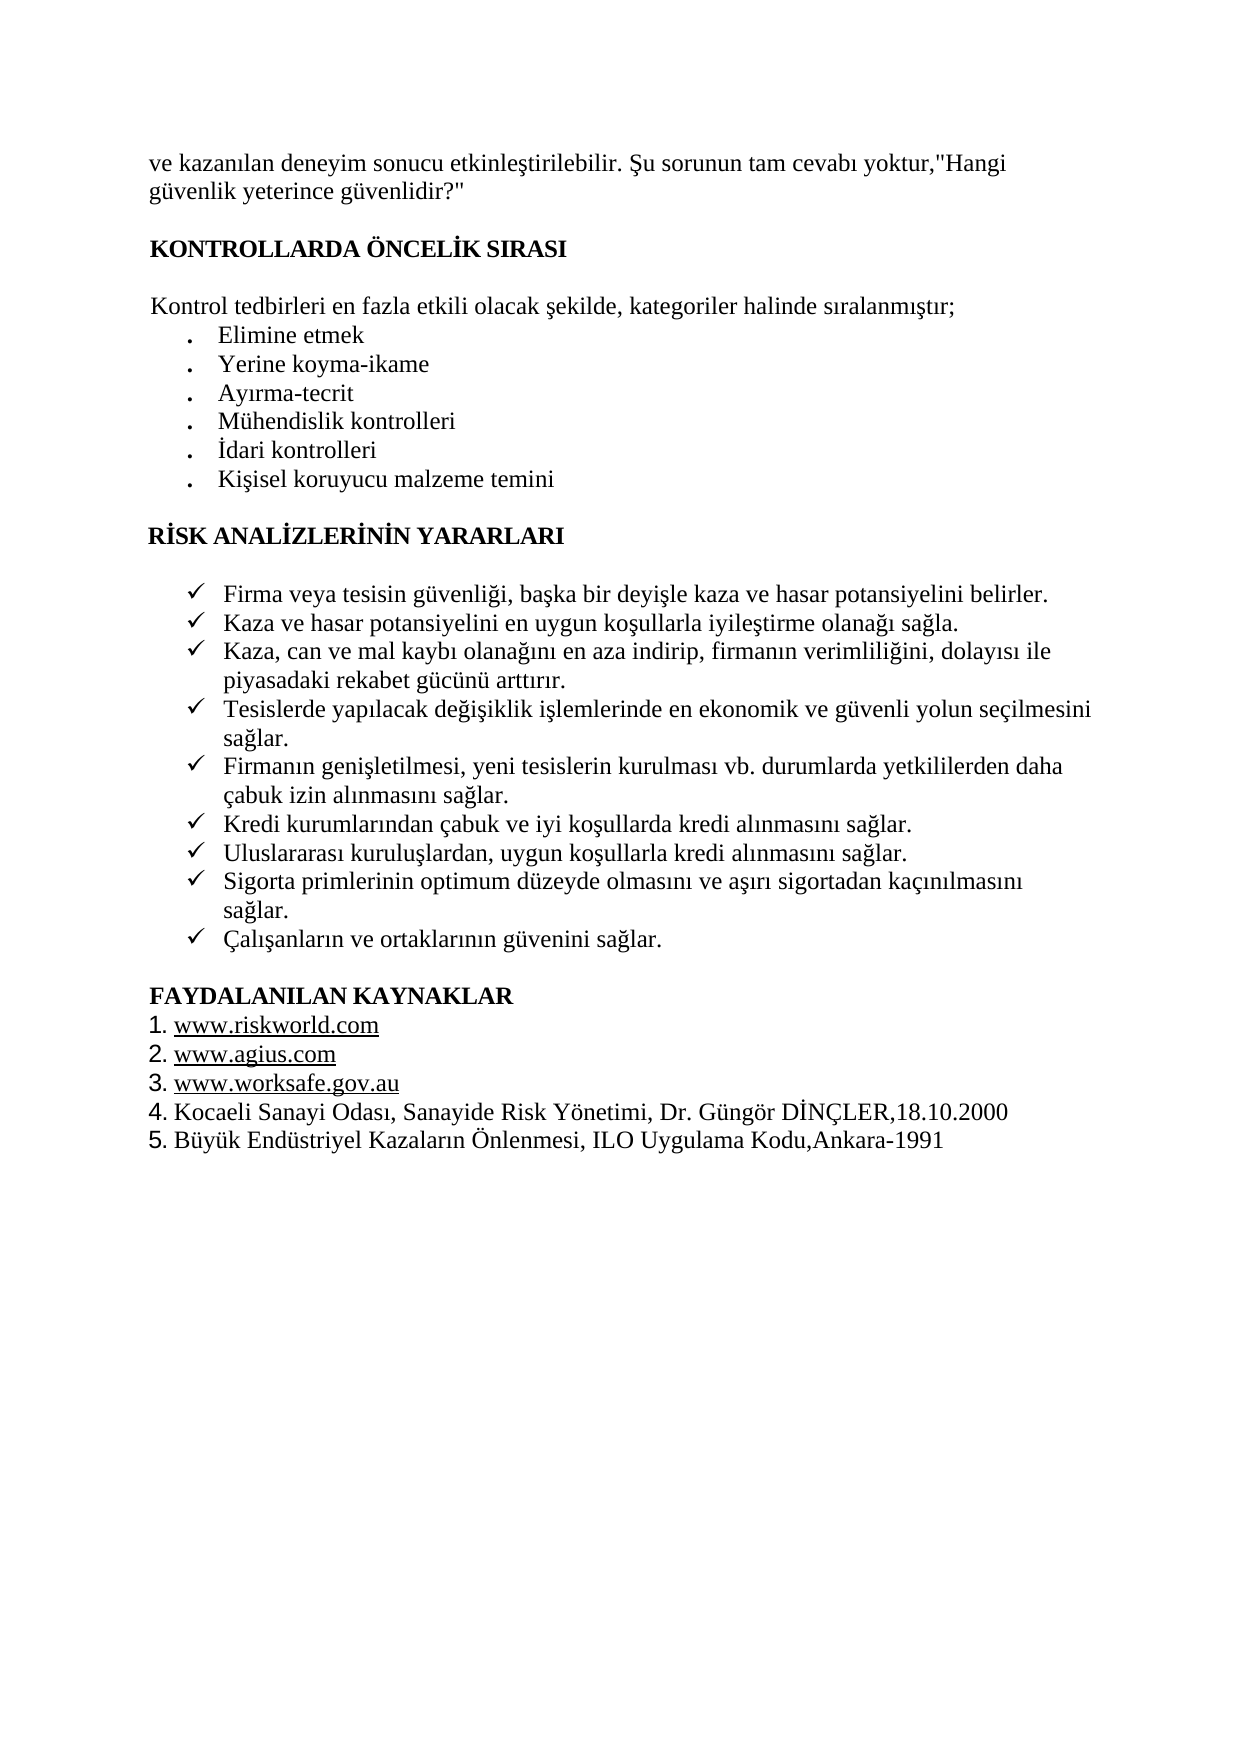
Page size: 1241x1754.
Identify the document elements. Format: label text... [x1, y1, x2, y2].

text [149, 148, 1093, 205]
text . Elimine etmek [187, 320, 1093, 349]
list www.worksafe.gov.au [148, 1068, 1093, 1097]
list Büyük Endüstriyel Kazaların Önlenmesi, ILO Uygulama Kodu,Ankara-1991 [148, 1126, 1093, 1154]
text . Kişisel koruyucu malzeme temini [187, 464, 1093, 493]
list Sigorta primlerinin optimum düzeyde olmasını ve aşırı sigortadan kaçınılmasını sağlar. [186, 866, 1093, 924]
text RİSK ANALİZLERİNİN YARARLARI [148, 521, 1093, 550]
list Firmanın genişletilmesi, yeni tesislerin kurulması vb. durumlarda yetkililerden daha çabuk izin alınmasını sağlar. [186, 751, 1093, 809]
list Kaza ve hasar potansiyelini en uygun koşullarla iyileştirme olanağı sağla. [186, 608, 1093, 636]
list Tesislerde yapılacak değişiklik işlemlerinde en ekonomik ve güvenli yolun seçilmesini sağlar. [186, 694, 1093, 751]
list Uluslararası kuruluşlardan, uygun koşullarla kredi alınmasını sağlar. [186, 838, 1093, 866]
text Kontrol tedbirleri en fazla etkili olacak şekilde, kategoriler halinde sıralanmıştır; [150, 291, 1093, 320]
text KONTROLLARDA ÖNCELİK SIRASI [149, 234, 1093, 263]
list Firma veya tesisin güvenliği, başka bir deyişle kaza ve hasar potansiyelini belirler. [186, 579, 1093, 608]
text . Yerine koyma-ikame [187, 349, 1093, 378]
text . Ayırma-tecrit [187, 378, 1093, 406]
text . Mühendislik kontrolleri [187, 406, 1093, 435]
list www.agius.com [148, 1039, 1093, 1068]
text . İdari kontrolleri [187, 435, 1093, 464]
list Kredi kurumlarından çabuk ve iyi koşullarda kredi alınmasını sağlar. [186, 809, 1093, 838]
list Kocaeli Sanayi Odası, Sanayide Risk Yönetimi, Dr. Güngör DİNÇLER,18.10.2000 [148, 1097, 1093, 1126]
text FAYDALANILAN KAYNAKLAR [149, 981, 1093, 1010]
list Çalışanların ve ortaklarının güvenini sağlar. [186, 924, 1093, 953]
list www.riskworld.com [148, 1010, 1093, 1039]
list Kaza, can ve mal kaybı olanağını en aza indirip, firmanın verimliliğini, dolayısı ile piyasadaki rekabet gücünü arttırır. [186, 636, 1093, 694]
